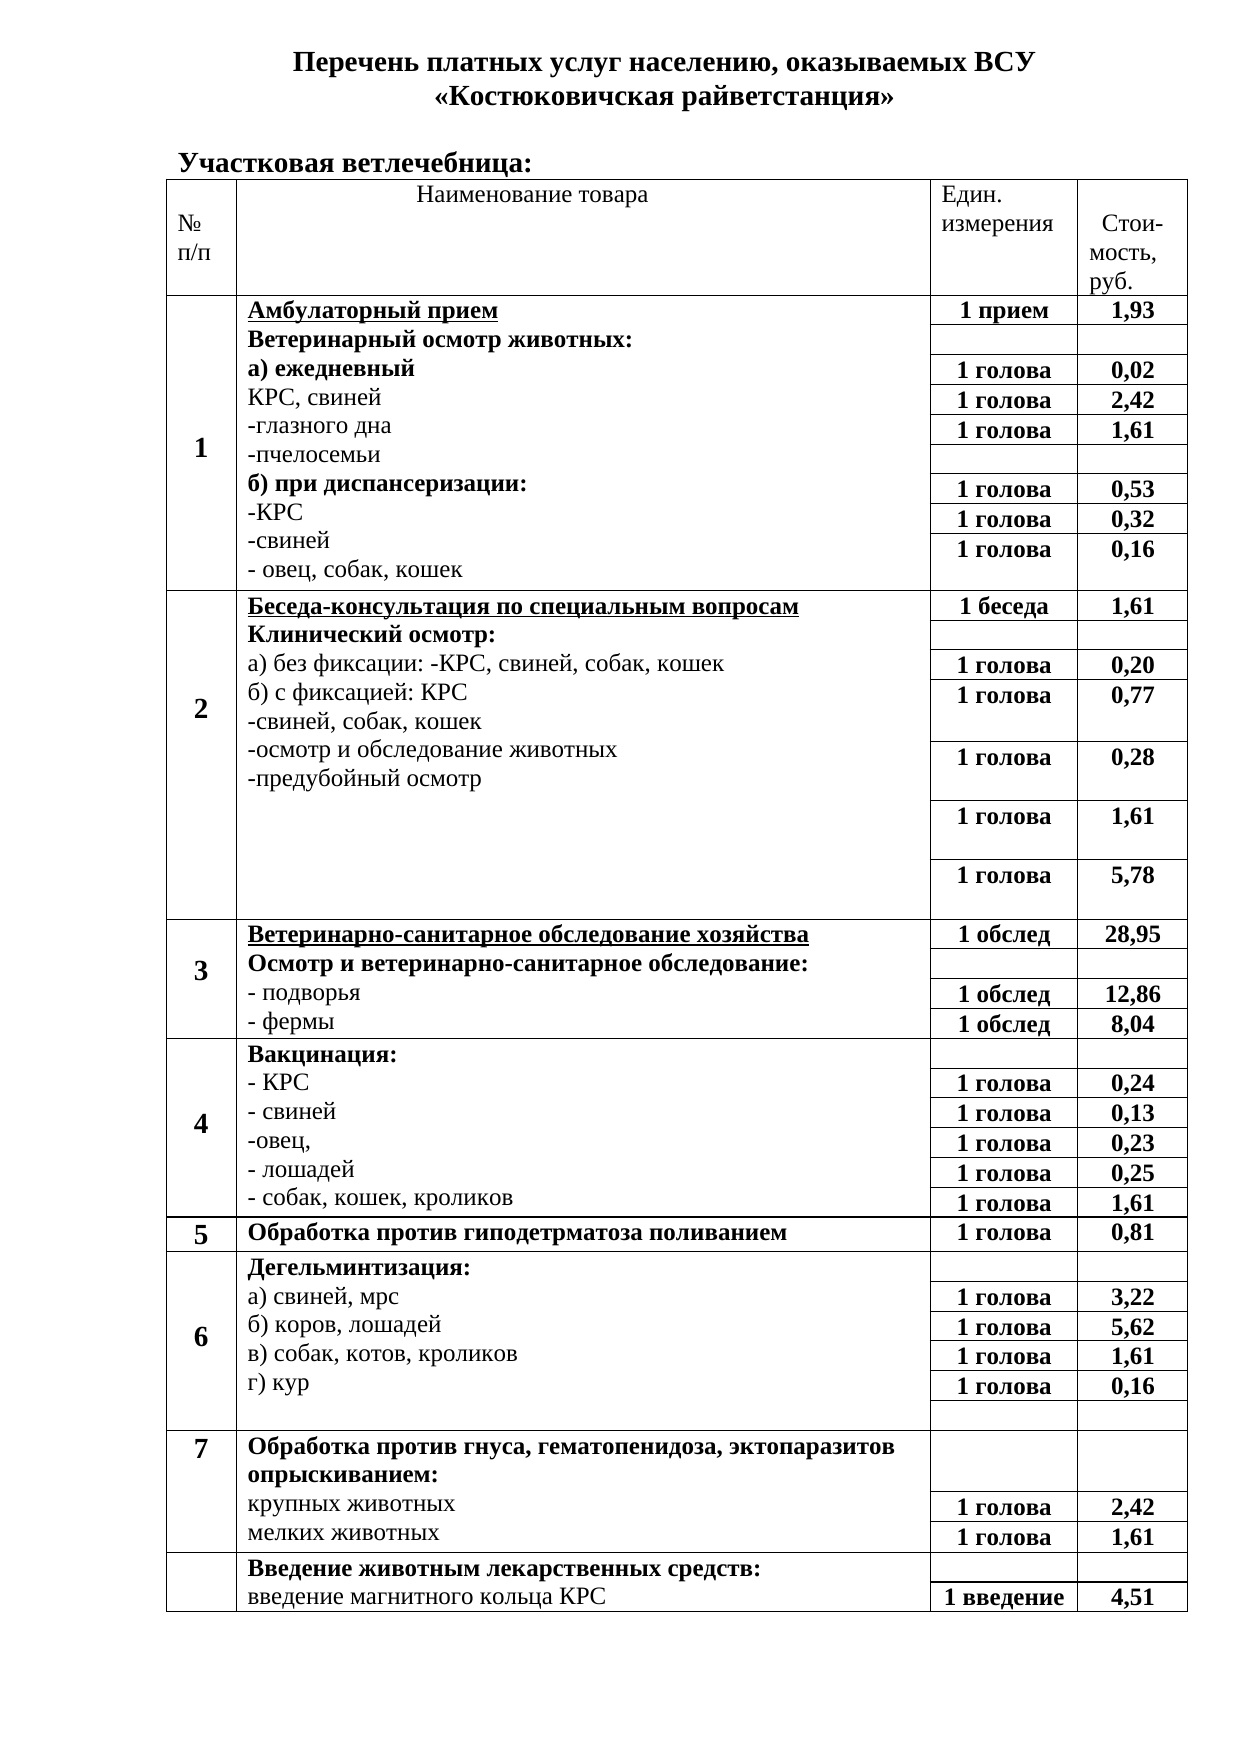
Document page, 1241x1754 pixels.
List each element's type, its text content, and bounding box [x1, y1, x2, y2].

table_cell 1 голова [931, 415, 1077, 443]
table_cell 0,53 [1078, 474, 1187, 503]
table_cell Вакцинация: - КРС - свиней -овец, - лошадей - собак, кошек, кроликов [237, 1039, 930, 1216]
table_cell 1 голова [931, 1098, 1077, 1127]
table_cell 1 голова [931, 1128, 1077, 1157]
table_cell 0,20 [1078, 650, 1187, 679]
table_cell 8 [167, 1553, 236, 1611]
table_cell 5,78 [1078, 860, 1187, 918]
table_cell [1078, 1039, 1187, 1067]
table_cell 1 голова [931, 1341, 1077, 1370]
table_cell 1 голова [931, 801, 1077, 859]
table_header Наименование товара [237, 180, 930, 294]
table_cell [931, 621, 1077, 649]
table_cell [931, 445, 1077, 473]
table_cell 1 прием [931, 296, 1077, 324]
table_cell 1 голова [931, 1312, 1077, 1340]
table_cell 1 голова [931, 680, 1077, 741]
table_cell 0,23 [1078, 1128, 1187, 1157]
table_cell 3 [167, 920, 236, 1038]
table_cell 1 обслед [931, 979, 1077, 1008]
table_cell 12,86 [1078, 979, 1187, 1008]
table_cell 1 голова [931, 860, 1077, 918]
table_cell [1078, 325, 1187, 354]
table_cell 1 обслед [931, 1009, 1077, 1038]
table_cell 1,61 [1078, 1522, 1187, 1552]
table_cell 1,93 [1078, 296, 1187, 324]
table_cell 2,42 [1078, 385, 1187, 414]
table_cell 1 голова [931, 1188, 1077, 1216]
table_cell [1078, 445, 1187, 473]
table_cell Дегельминтизация: а) свиней, мрс б) коров, лошадей в) собак, котов, кроликов г) кур [237, 1252, 930, 1430]
table_cell Амбулаторный прием Ветеринарный осмотр животных: а) ежедневный КРС, свиней -глазного дна -пчелосемьи б) при диспансеризации: -КРС -свиней - овец, собак, кошек [237, 296, 930, 590]
table_header Стои-мость, руб. [1078, 180, 1187, 294]
table_cell [1078, 949, 1187, 978]
table_cell Беседа-консультация по специальным вопросам Клинический осмотр: а) без фиксации: -КРС, свиней, собак, кошек б) с фиксацией: КРС -свиней, собак, кошек -осмотр и обследование животных -предубойный осмотр [237, 591, 930, 918]
table_cell 0,13 [1078, 1098, 1187, 1127]
table_cell 1 введение [931, 1583, 1077, 1611]
table_cell 1 голова [931, 1158, 1077, 1187]
table_cell 1,61 [1078, 801, 1187, 859]
table_cell 1 голова [931, 1282, 1077, 1311]
table_cell 28,95 [1078, 920, 1187, 948]
table_cell [1078, 1553, 1187, 1581]
table_header № п/п [167, 180, 236, 294]
table_cell 1 голова [931, 1218, 1077, 1251]
table_cell Введение животным лекарственных средств: введение магнитного кольца КРС подкожно, внутримышечно внутривенно шприцем внутривенно капельницей перорально введение клизмы у свиней, мелкого рогатого скота клизмы у крупных животных клизмы собак, кошек ректально: крупным животным мелким и средним животным внутриматочное: крупным мелким и средним животным [237, 1553, 930, 1611]
table_cell 2 [167, 591, 236, 918]
table_cell [1078, 621, 1187, 649]
table_cell 5 [167, 1218, 236, 1251]
table_cell 8,04 [1078, 1009, 1187, 1038]
table_cell 1 [167, 296, 236, 590]
table_cell 0,32 [1078, 504, 1187, 533]
table_cell 1 голова [931, 1069, 1077, 1097]
table_cell 1 голова [931, 742, 1077, 800]
table_cell 1 голова [931, 1371, 1077, 1400]
table_cell 1 голова [931, 534, 1077, 590]
table_cell Обработка против гиподетрматоза поливанием [237, 1218, 930, 1251]
table_cell [931, 325, 1077, 354]
table_cell Ветеринарно-санитарное обследование хозяйства Осмотр и ветеринарно-санитарное обследование: - подворья - фермы [237, 920, 930, 1038]
table_cell 7 [167, 1431, 236, 1552]
table_cell 0,02 [1078, 355, 1187, 384]
text Участковая ветлечебница: [177, 145, 1152, 178]
table_cell 1 голова [931, 650, 1077, 679]
table_header Един. измерения [931, 180, 1077, 294]
table_cell 0,16 [1078, 534, 1187, 590]
table_cell 1 голова [931, 474, 1077, 503]
table_cell 3,22 [1078, 1282, 1187, 1311]
table_cell Обработка против гнуса, гематопенидоза, эктопаразитов опрыскиванием: крупных животных мелких животных [237, 1431, 930, 1552]
table_cell [931, 1252, 1077, 1281]
table_cell 4 [167, 1039, 236, 1216]
table_cell 1 обслед [931, 920, 1077, 948]
table_cell 0,28 [1078, 742, 1187, 800]
table_cell [1078, 1431, 1187, 1491]
table_cell [1078, 1401, 1187, 1430]
table_cell 1 голова [931, 1492, 1077, 1521]
table_cell [931, 949, 1077, 978]
table_cell 1 голова [931, 385, 1077, 414]
table_cell [931, 1431, 1077, 1491]
table_cell 0,77 [1078, 680, 1187, 741]
table_cell [931, 1553, 1077, 1581]
table_cell 1,61 [1078, 591, 1187, 619]
table_cell 2,42 [1078, 1492, 1187, 1521]
table_cell [1078, 1252, 1187, 1281]
table_cell 1,61 [1078, 1188, 1187, 1216]
table_cell [931, 1401, 1077, 1430]
table_cell 1 голова [931, 504, 1077, 533]
table_cell 0,16 [1078, 1371, 1187, 1400]
table_cell 1 голова [931, 1522, 1077, 1552]
table_cell 5,62 [1078, 1312, 1187, 1340]
table_cell 1 беседа [931, 591, 1077, 619]
table_cell 1 голова [931, 355, 1077, 384]
table_cell 6 [167, 1252, 236, 1430]
table_cell 0,81 [1078, 1218, 1187, 1251]
table_cell 4,51 [1078, 1583, 1187, 1611]
table_cell 1,61 [1078, 415, 1187, 443]
table_cell 0,25 [1078, 1158, 1187, 1187]
table_cell [931, 1039, 1077, 1067]
text Перечень платных услуг населению, оказываемых ВСУ «Костюковичская райветстанция» [177, 44, 1152, 111]
table_cell 0,24 [1078, 1069, 1187, 1097]
table_cell 1,61 [1078, 1341, 1187, 1370]
